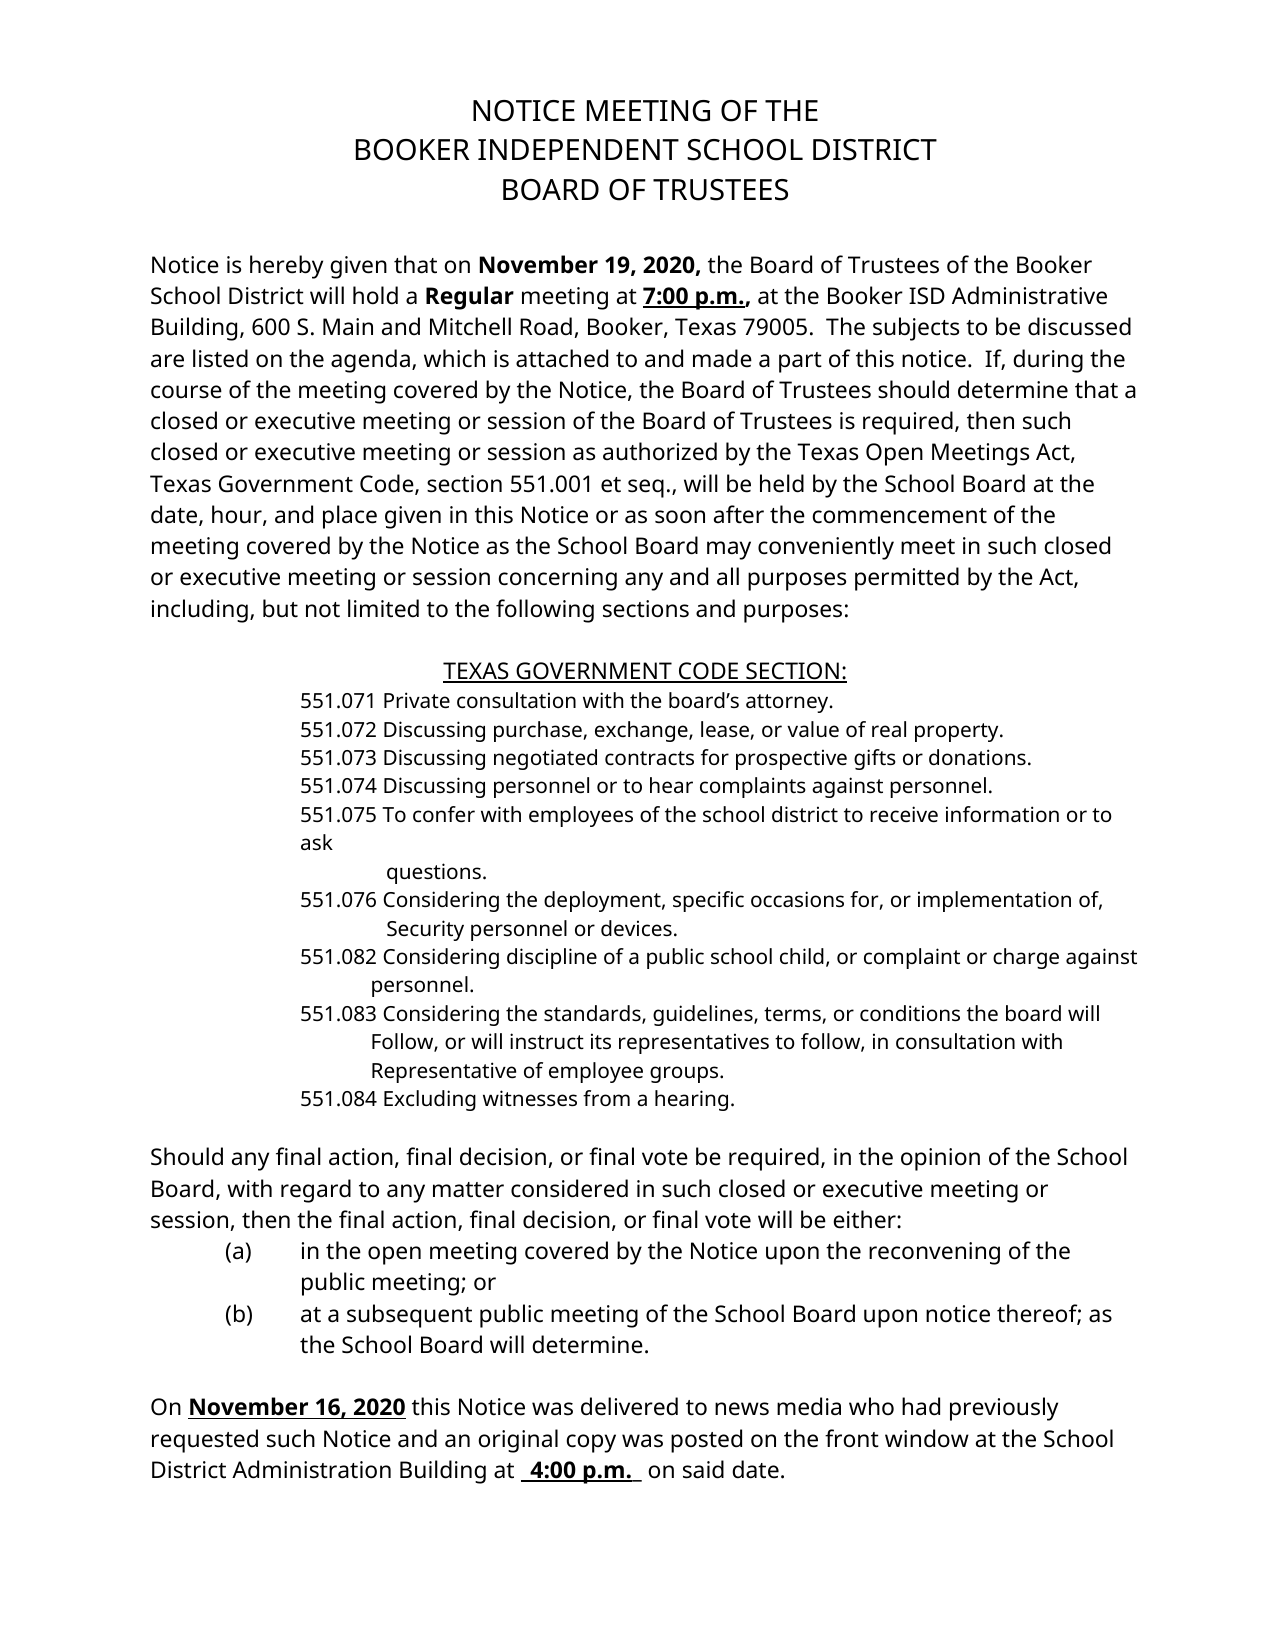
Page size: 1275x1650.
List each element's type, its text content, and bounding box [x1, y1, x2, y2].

text 551.083 Considering the standards, guidelines, terms, or conditions the board will [300, 999, 1140, 1027]
text Follow, or will instruct its representatives to follow, in consultation with [300, 1027, 1140, 1056]
text BOARD OF TRUSTEES [150, 169, 1140, 209]
text 551.071 Private consultation with the board’s attorney. [225, 686, 1140, 715]
text Notice is hereby given that on November 19, 2020, the Board of Trustees of the Booker School District will hold a Regular meeting at 7:00 p.m., at the Booker ISD Administrative Building, 600 S. Main and Mitchell Road, Booker, Texas 79005. The subjects to be discussed are listed on the agenda, which is attached to and made a part of this notice. If, during the course of the meeting covered by the Notice, the Board of Trustees should determine that a closed or executive meeting or session of the Board of Trustees is required, then such closed or executive meeting or session as authorized by the Texas Open Meetings Act, Texas Government Code, section 551.001 et seq., will be held by the School Board at the date, hour, and place given in this Notice or as soon after the commencement of the meeting covered by the Notice as the School Board may conveniently meet in such closed or executive meeting or session concerning any and all purposes permitted by the Act, including, but not limited to the following sections and purposes: [150, 249, 1140, 624]
text 551.075 To confer with employees of the school district to receive information or to ask [300, 800, 1140, 857]
text Representative of employee groups. [300, 1056, 1140, 1084]
text NOTICE MEETING OF THE [150, 90, 1140, 130]
list at a subsequent public meeting of the School Board upon notice thereof; as the School Board will determine. [225, 1297, 1140, 1360]
text On November 16, 2020 this Notice was delivered to news media who had previously requested such Notice and an original copy was posted on the front window at the School District Administration Building at _4:00 p.m._ on said date. [150, 1391, 1140, 1485]
text 551.076 Considering the deployment, specific occasions for, or implementation of, [300, 885, 1140, 914]
text 551.084 Excluding witnesses from a hearing. [300, 1084, 1140, 1113]
text questions. [300, 857, 1140, 885]
text 551.073 Discussing negotiated contracts for prospective gifts or donations. [225, 743, 1140, 772]
list in the open meeting covered by the Notice upon the reconvening of the public meeting; or [225, 1235, 1140, 1297]
text personnel. [300, 971, 1140, 999]
text 551.082 Considering discipline of a public school child, or complaint or charge against [300, 942, 1140, 971]
text Security personnel or devices. [386, 914, 1140, 942]
text 551.072 Discussing purchase, exchange, lease, or value of real property. [225, 715, 1140, 743]
text Should any final action, final decision, or final vote be required, in the opinion of the School Board, with regard to any matter considered in such closed or executive meeting or session, then the final action, final decision, or final vote will be either: [150, 1141, 1140, 1235]
text TEXAS GOVERNMENT CODE SECTION: [150, 655, 1140, 686]
text 551.074 Discussing personnel or to hear complaints against personnel. [225, 772, 1140, 800]
